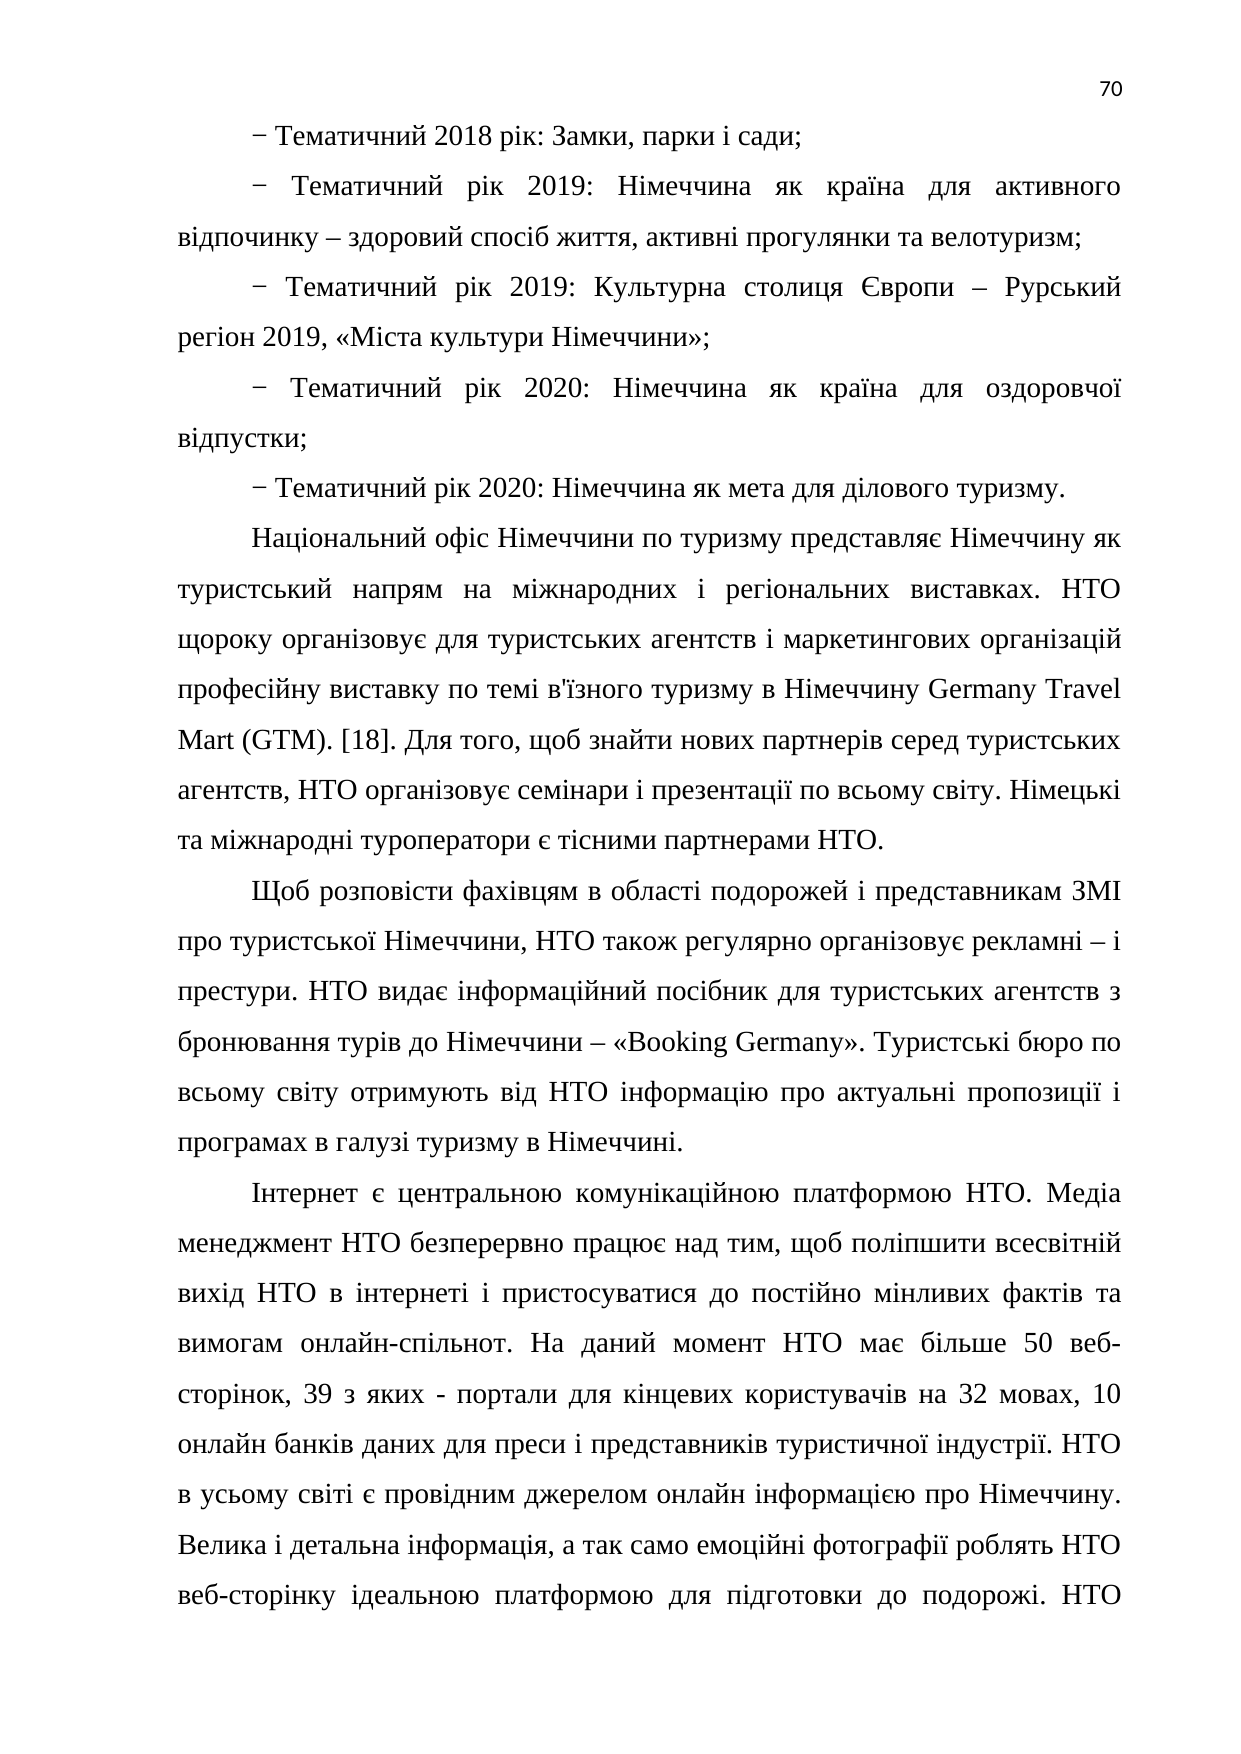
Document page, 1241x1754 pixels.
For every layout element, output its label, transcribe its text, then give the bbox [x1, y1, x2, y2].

text − Тематичний рік 2019: Німеччина як країна для активного відпочинку – здоровий спосіб життя, активні прогулянки та велотуризм; [177, 168, 1122, 252]
text Національний офіс Німеччини по туризму представляє Німеччину як туристський напрям на міжнародних і регіональних виставках. НТО щороку організовує для туристських агентств і маркетингових організацій професійну виставку по темі в'їзного туризму в Німеччину Germany Travel Mart (GTM). [18]. Для того, щоб знайти нових партнерів серед туристських агентств, НТО організовує семінари і презентації по всьому світу. Німецькі та міжнародні туроператори є тісними партнерами НТО. [177, 521, 1122, 856]
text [177, 1175, 1122, 1611]
text − Тематичний рік 2020: Німеччина як країна для оздоровчої відпустки; [177, 370, 1122, 453]
text − Тематичний рік 2019: Культурна столиця Європи – Рурський регіон 2019, «Міста культури Німеччини»; [177, 269, 1122, 353]
text − Тематичний 2018 рік: Замки, парки і сади; [177, 118, 1122, 152]
text − Тематичний рік 2020: Німеччина як мета для ділового туризму. [177, 470, 1122, 504]
text Щоб розповісти фахівцям в області подорожей і представникам ЗМІ про туристської Німеччини, НТО також регулярно організовує рекламні – і престури. НТО видає інформаційний посібник для туристських агентств з бронювання турів до Німеччини – «Booking Germany». Туристські бюро по всьому світу отримують від НТО інформацію про актуальні пропозиції і програмах в галузі туризму в Німеччині. [177, 873, 1122, 1158]
